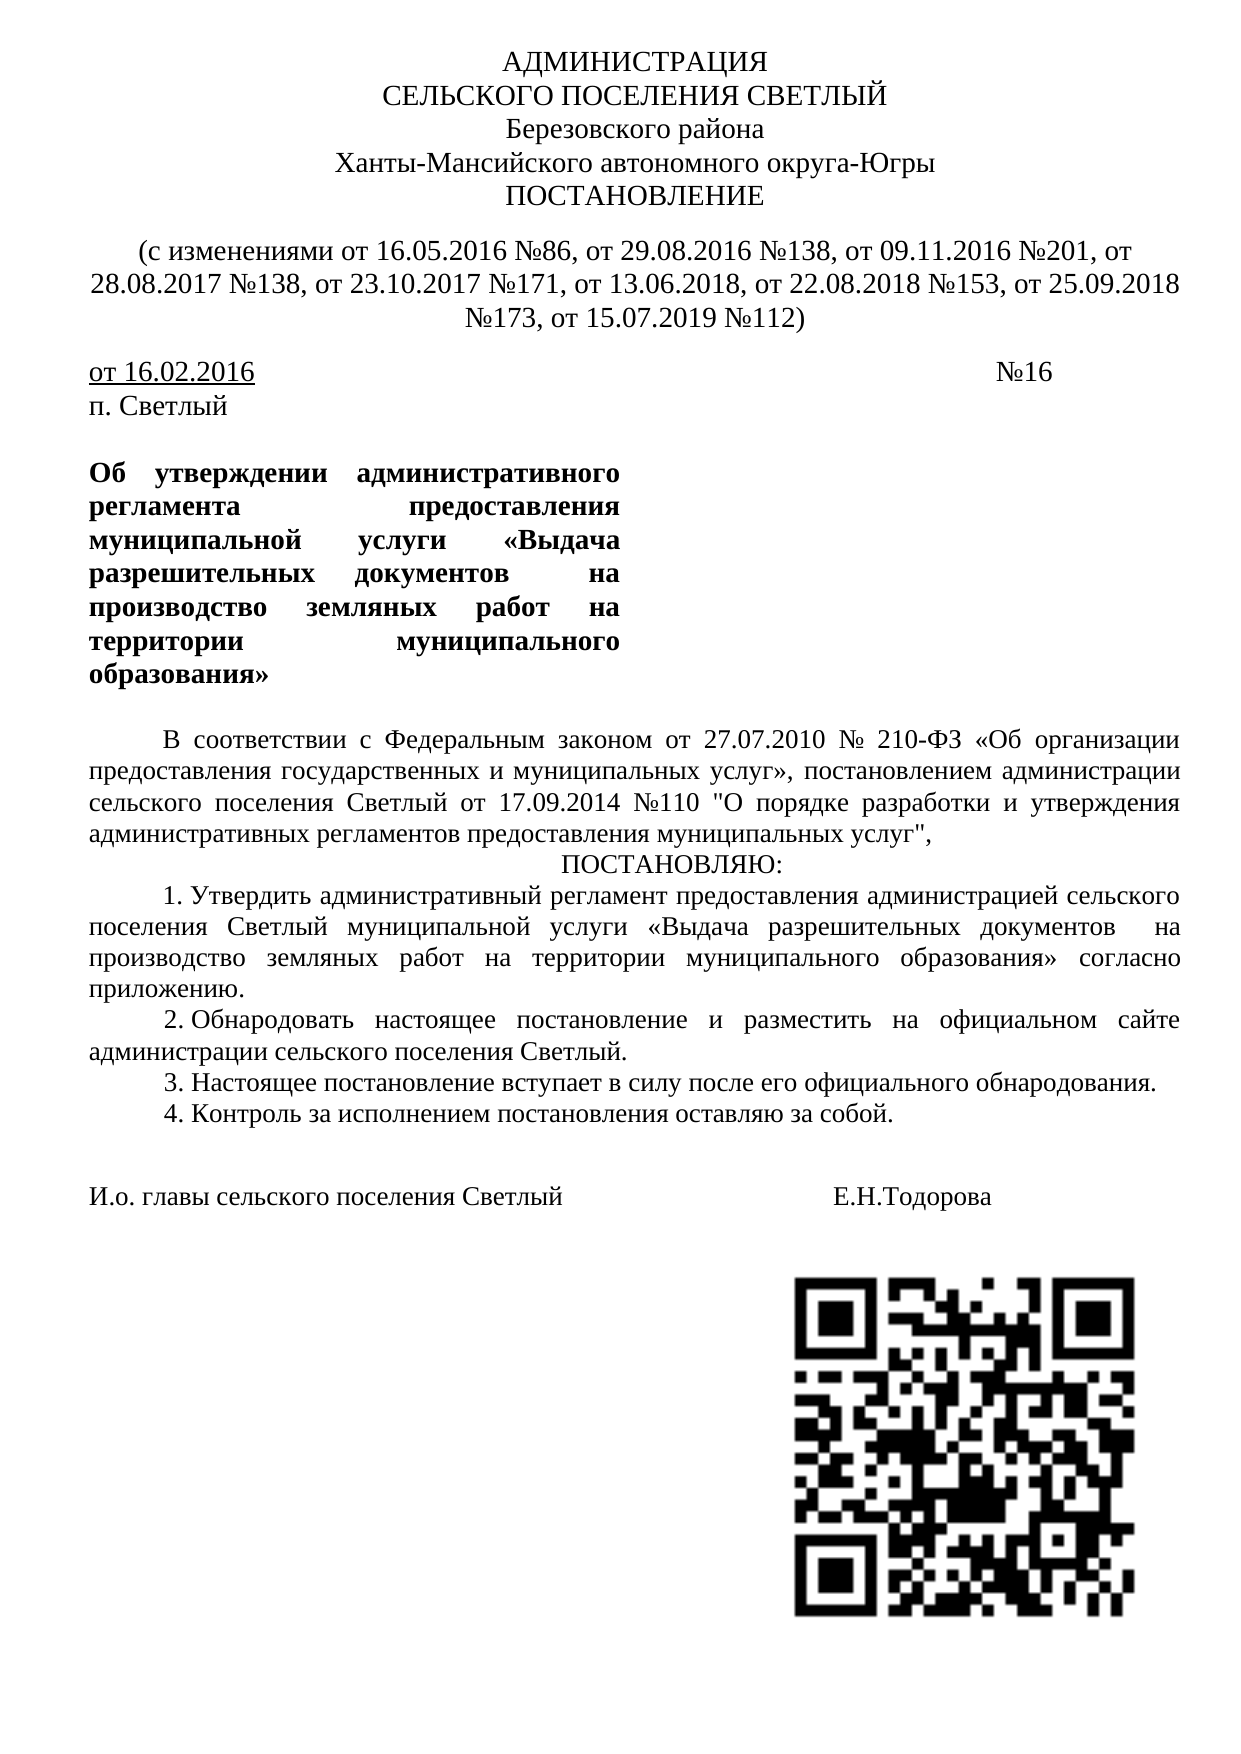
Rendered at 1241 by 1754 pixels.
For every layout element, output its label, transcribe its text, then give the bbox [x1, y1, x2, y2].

list Обнародовать настоящее постановление и разместить на официальном сайте администрации сельского поселения Светлый. [89, 1004, 1181, 1066]
list Утвердить административный регламент предоставления администрацией сельского поселения Светлый муниципальной услуги «Выдача разрешительных документов на производство земляных работ на территории муниципального образования» согласно приложению. [89, 879, 1181, 1004]
text Березовского района [89, 111, 1181, 145]
title ПОСТАНОВЛЯЮ: [89, 848, 1181, 879]
text СЕЛЬСКОГО ПОСЕЛЕНИЯ СВЕТЛЫЙ [89, 78, 1181, 111]
text АДМИНИСТРАЦИЯ [89, 44, 1181, 78]
text И.о. главы сельского поселения Светлый Е.Н.Тодорова [89, 1180, 1181, 1211]
text от 16.02.2016 №16 [89, 354, 1181, 388]
text ПОСТАНОВЛЕНИЕ [89, 178, 1181, 212]
title В соответствии с Федеральным законом от 27.07.2010 № 210-ФЗ «Об организации предоставления государственных и муниципальных услуг», постановлением администрации сельского поселения Светлый от 17.09.2014 №110 "О порядке разработки и утверждения административных регламентов предоставления муниципальных услуг", [89, 723, 1181, 848]
text Об утверждении административного регламента предоставления муниципальной услуги «Выдача разрешительных документов на производство земляных работ на территории муниципального образования» [89, 455, 620, 690]
text п. Светлый [89, 388, 1181, 421]
list Контроль за исполнением постановления оставляю за собой. [89, 1097, 1181, 1128]
text (с изменениями от 16.05.2016 №86, от 29.08.2016 №138, от 09.11.2016 №201, от 28.08.2017 №138, от 23.10.2017 №171, от 13.06.2018, от 22.08.2018 №153, от 25.09.2018 №173, от 15.07.2019 №112) [89, 233, 1181, 333]
text Ханты-Мансийского автономного округа-Югры [89, 145, 1181, 178]
picture [749, 1232, 1182, 1664]
list Настоящее постановление вступает в силу после его официального обнародования. [89, 1066, 1181, 1097]
